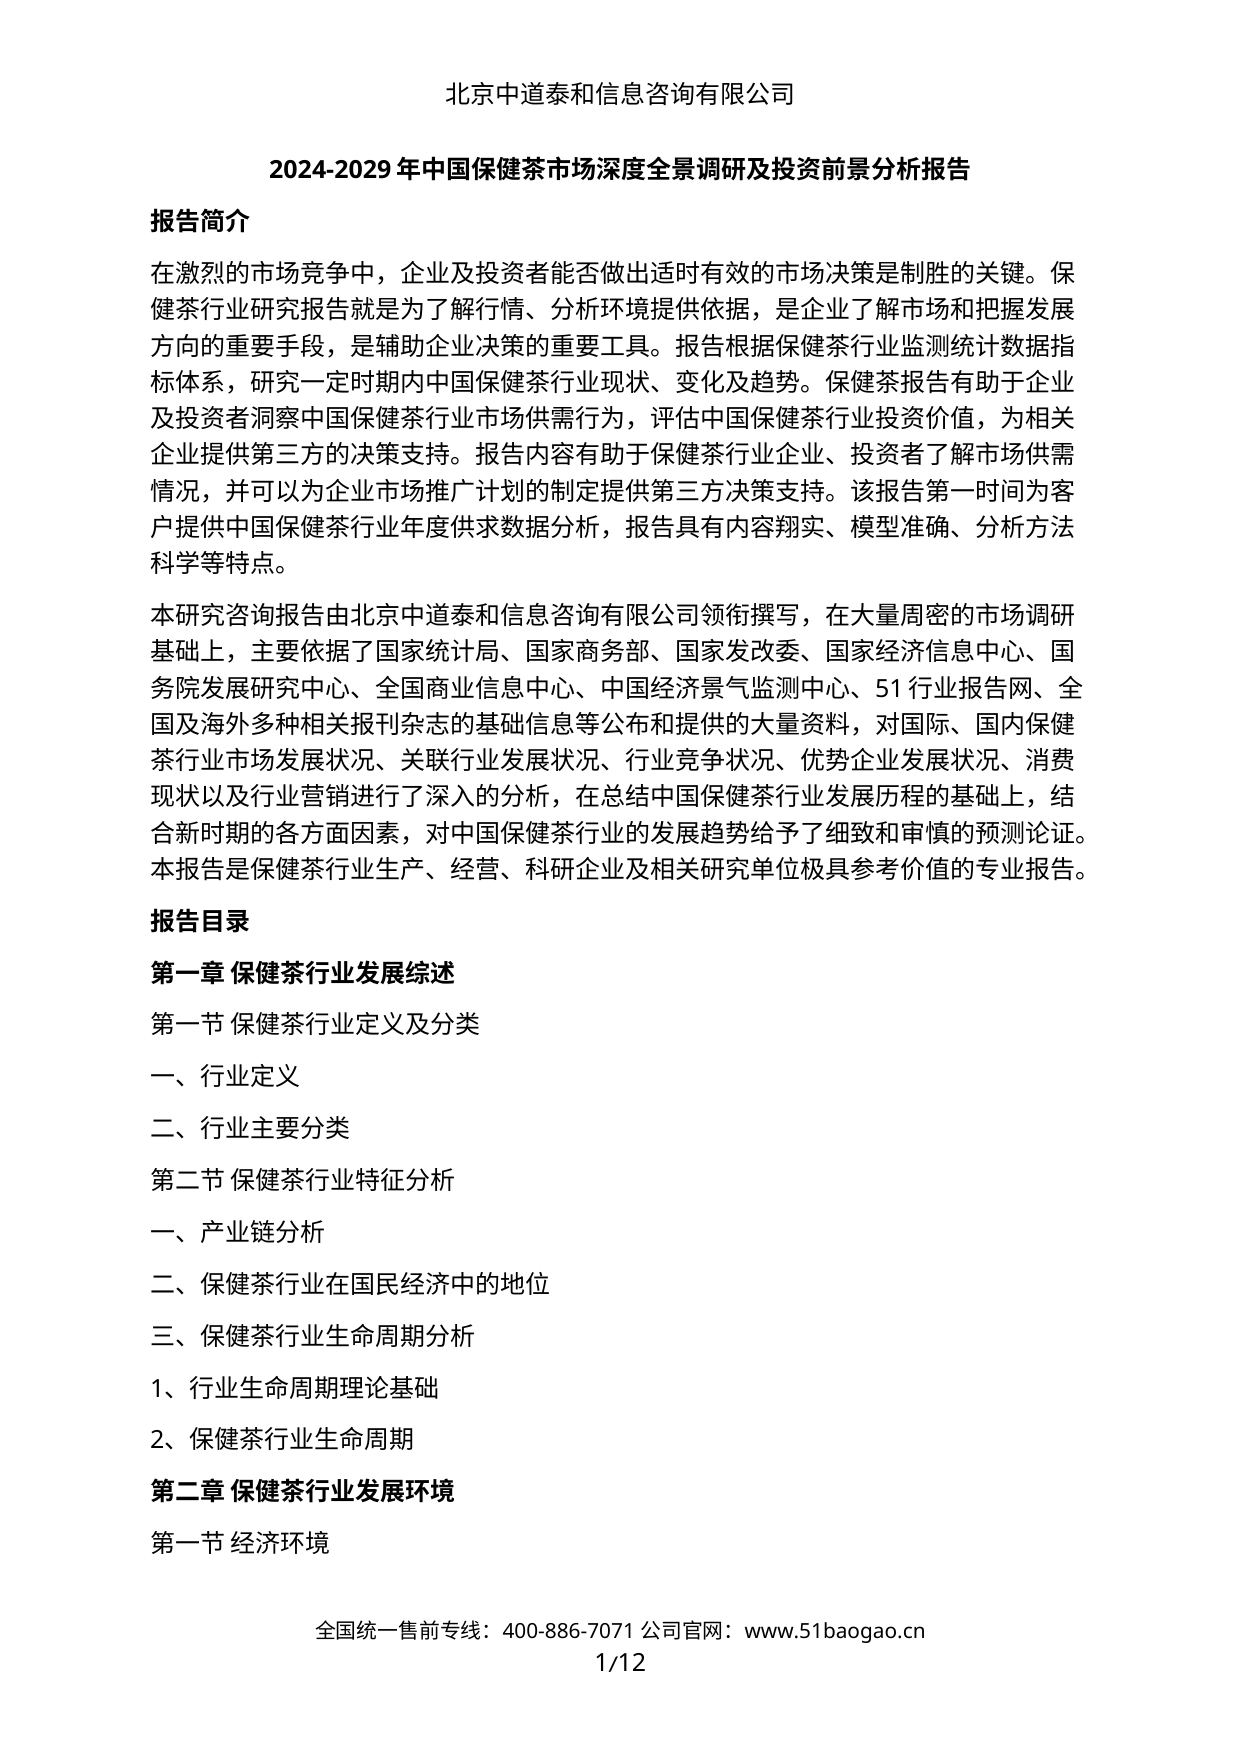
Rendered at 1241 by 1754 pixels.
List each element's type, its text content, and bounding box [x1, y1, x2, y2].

text 第一章 保健茶行业发展综述 [150, 953, 1090, 989]
text 2024-2029年中国保健茶市场深度全景调研及投资前景分析报告 [150, 150, 1090, 186]
text 三、保健茶行业生命周期分析 [150, 1316, 1090, 1352]
text 2、保健茶行业生命周期 [150, 1420, 1090, 1456]
text 一、产业链分析 [150, 1212, 1090, 1249]
text 本研究咨询报告由北京中道泰和信息咨询有限公司领衔撰写，在大量周密的市场调研基础上，主要依据了国家统计局、国家商务部、国家发改委、国家经济信息中心、国务院发展研究中心、全国商业信息中心、中国经济景气监测中心、51行业报告网、全国及海外多种相关报刊杂志的基础信息等公布和提供的大量资料，对国际、国内保健茶行业市场发展状况、关联行业发展状况、行业竞争状况、优势企业发展状况、消费现状以及行业营销进行了深入的分析，在总结中国保健茶行业发展历程的基础上，结合新时期的各方面因素，对中国保健茶行业的发展趋势给予了细致和审慎的预测论证。本报告是保健茶行业生产、经营、科研企业及相关研究单位极具参考价值的专业报告。 [150, 596, 1090, 886]
text 第二章 保健茶行业发展环境 [150, 1472, 1090, 1508]
text 报告目录 [150, 901, 1090, 937]
text 报告简介 [150, 202, 1090, 238]
text 二、行业主要分类 [150, 1109, 1090, 1145]
text 第二节 保健茶行业特征分析 [150, 1161, 1090, 1197]
text 一、行业定义 [150, 1057, 1090, 1093]
text 二、保健茶行业在国民经济中的地位 [150, 1264, 1090, 1301]
text 第一节 经济环境 [150, 1524, 1090, 1560]
text 在激烈的市场竞争中，企业及投资者能否做出适时有效的市场决策是制胜的关键。保健茶行业研究报告就是为了解行情、分析环境提供依据，是企业了解市场和把握发展方向的重要手段，是辅助企业决策的重要工具。报告根据保健茶行业监测统计数据指标体系，研究一定时期内中国保健茶行业现状、变化及趋势。保健茶报告有助于企业及投资者洞察中国保健茶行业市场供需行为，评估中国保健茶行业投资价值，为相关企业提供第三方的决策支持。报告内容有助于保健茶行业企业、投资者了解市场供需情况，并可以为企业市场推广计划的制定提供第三方决策支持。该报告第一时间为客户提供中国保健茶行业年度供求数据分析，报告具有内容翔实、模型准确、分析方法科学等特点。 [150, 254, 1090, 580]
text 1、行业生命周期理论基础 [150, 1368, 1090, 1404]
text 第一节 保健茶行业定义及分类 [150, 1005, 1090, 1041]
